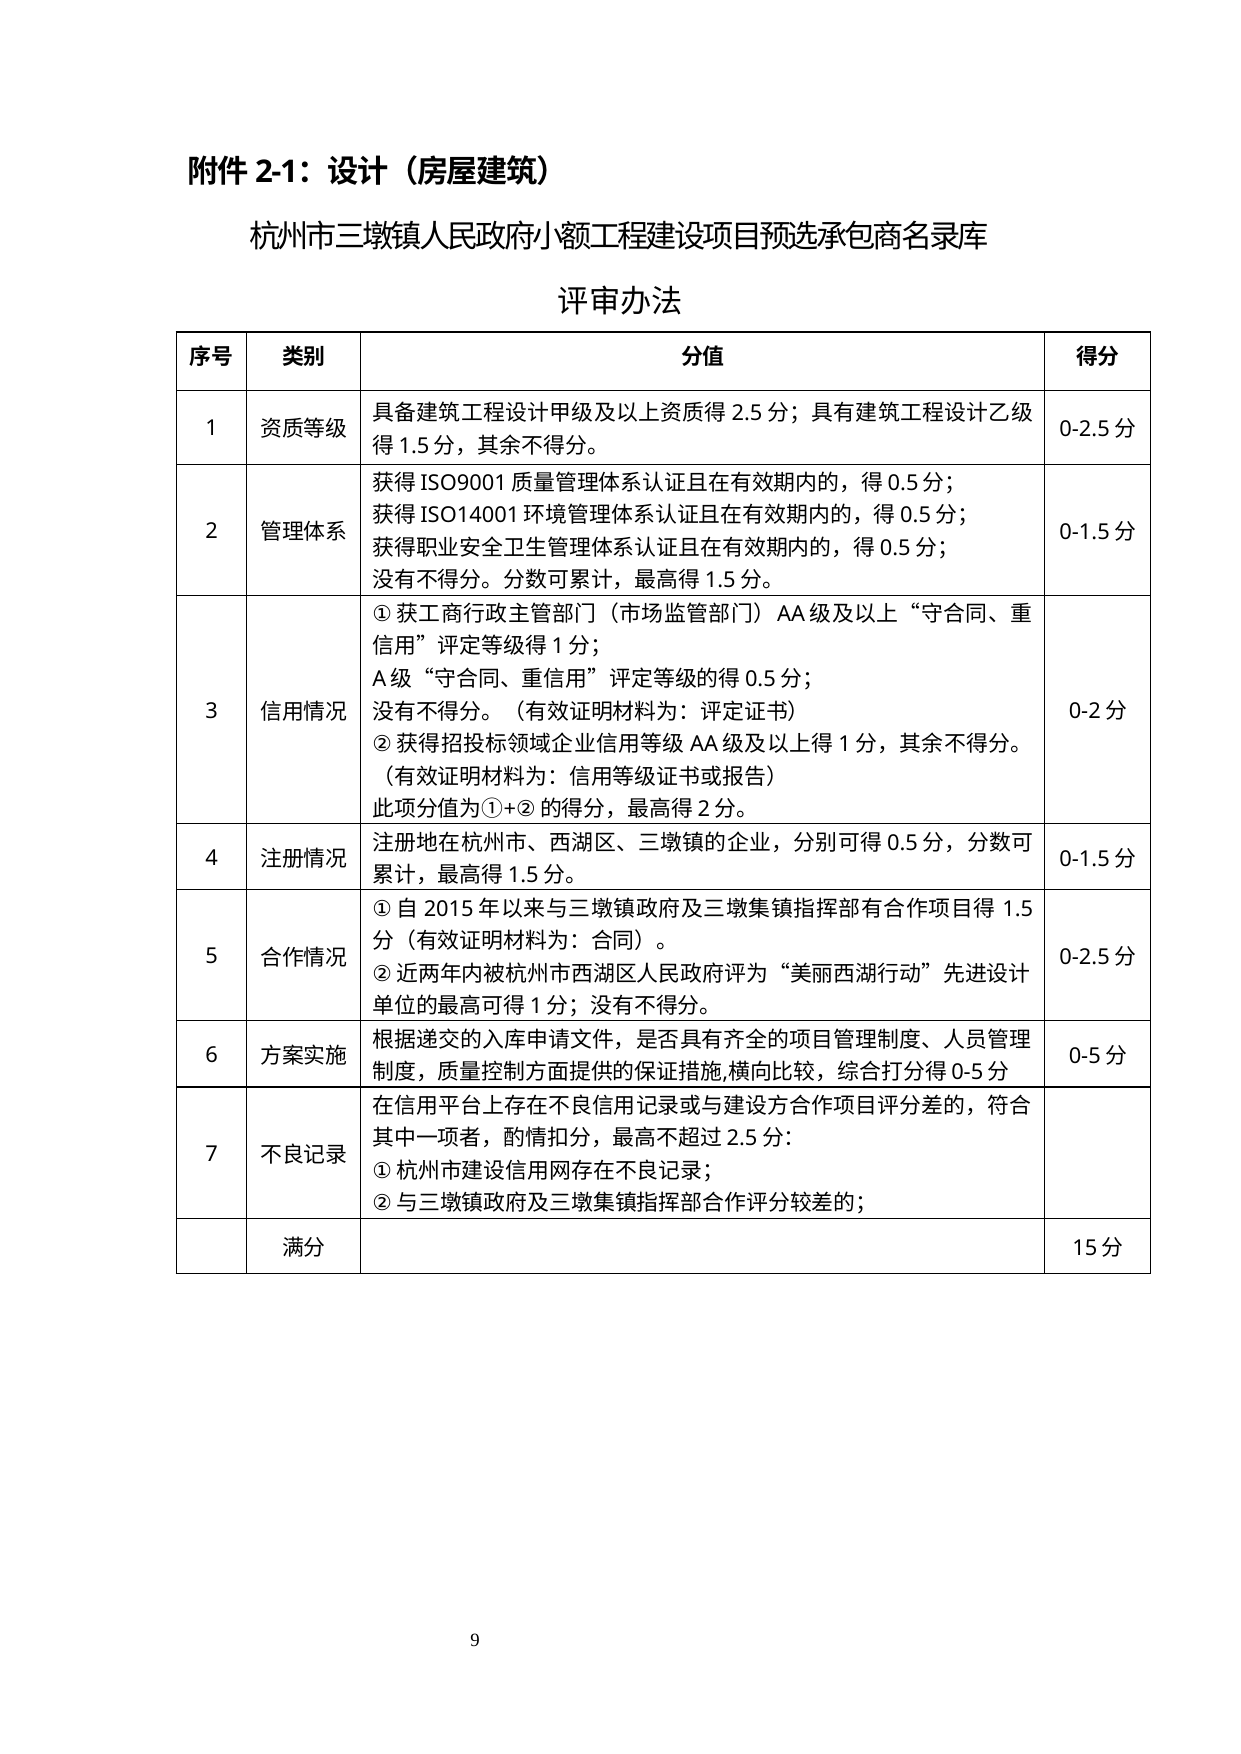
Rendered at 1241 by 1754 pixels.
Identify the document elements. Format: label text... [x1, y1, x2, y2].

table_header 序号 [177, 333, 246, 390]
table_cell 在信用平台上存在不良信用记录或与建设方合作项目评分差的，符合其中一项者，酌情扣分，最高不超过2.5分： ①杭州市建设信用网存在不良记录； ②与三墩镇政府及三墩集镇指挥部合作评分较差的； [361, 1088, 1044, 1217]
table_cell 满分 [247, 1219, 360, 1273]
table_cell 7 [177, 1088, 246, 1217]
table_cell 方案实施 [247, 1021, 360, 1086]
table_cell 3 [177, 596, 246, 823]
table_cell 管理体系 [247, 465, 360, 595]
table_cell 5 [177, 890, 246, 1020]
table_cell 0-1.5分 [1045, 465, 1150, 595]
table_cell 资质等级 [247, 391, 360, 464]
table_cell 15分 [1045, 1219, 1150, 1273]
text 附件2-1：设计（房屋建筑） [187, 136, 1053, 201]
table_cell [177, 1219, 246, 1273]
table_cell 4 [177, 824, 246, 889]
table_cell 注册地在杭州市、西湖区、三墩镇的企业，分别可得0.5分，分数可累计，最高得1.5分。 [361, 824, 1044, 889]
table_cell 1 [177, 391, 246, 464]
table_cell 0-2.5分 [1045, 890, 1150, 1020]
table_cell 6 [177, 1021, 246, 1086]
table_cell 获得ISO9001质量管理体系认证且在有效期内的，得0.5分； 获得ISO14001环境管理体系认证且在有效期内的，得0.5分； 获得职业安全卫生管理体系认证且在有效期内的，得0.5分； 没有不得分。分数可累计，最高得1.5分。 [361, 465, 1044, 595]
table_cell 0-1.5分 [1045, 824, 1150, 889]
table_header 得分 [1045, 333, 1150, 390]
table_cell 合作情况 [247, 890, 360, 1020]
table_cell 具备建筑工程设计甲级及以上资质得2.5分；具有建筑工程设计乙级得1.5分，其余不得分。 [361, 391, 1044, 464]
table_cell [361, 1219, 1044, 1273]
table_cell 2 [177, 465, 246, 595]
table_cell 0-2分 [1045, 596, 1150, 823]
table_cell 注册情况 [247, 824, 360, 889]
table_cell ①获工商行政主管部门（市场监管部门）AA级及以上“守合同、重信用”评定等级得1分； A级“守合同、重信用”评定等级的得0.5分； 没有不得分。（有效证明材料为：评定证书） ②获得招投标领域企业信用等级AA级及以上得1分，其余不得分。（有效证明材料为：信用等级证书或报告） 此项分值为①+②的得分，最高得2分。 [361, 596, 1044, 823]
table_cell 0-5分 [1045, 1021, 1150, 1086]
table_cell [1045, 1088, 1150, 1217]
table_header 类别 [247, 333, 360, 390]
table_cell 根据递交的入库申请文件，是否具有齐全的项目管理制度、人员管理制度，质量控制方面提供的保证措施,横向比较，综合打分得0-5分 [361, 1021, 1044, 1086]
table_cell 0-2.5分 [1045, 391, 1150, 464]
table_header 分值 [361, 333, 1044, 390]
table_cell 信用情况 [247, 596, 360, 823]
table_cell 不良记录 [247, 1088, 360, 1217]
text 评审办法 [187, 266, 1053, 331]
text 杭州市三墩镇人民政府小额工程建设项目预选承包商名录库 [187, 201, 1053, 266]
table_cell ①自2015年以来与三墩镇政府及三墩集镇指挥部有合作项目得1.5分（有效证明材料为：合同）。 ②近两年内被杭州市西湖区人民政府评为“美丽西湖行动”先进设计单位的最高可得1分；没有不得分。 [361, 890, 1044, 1020]
